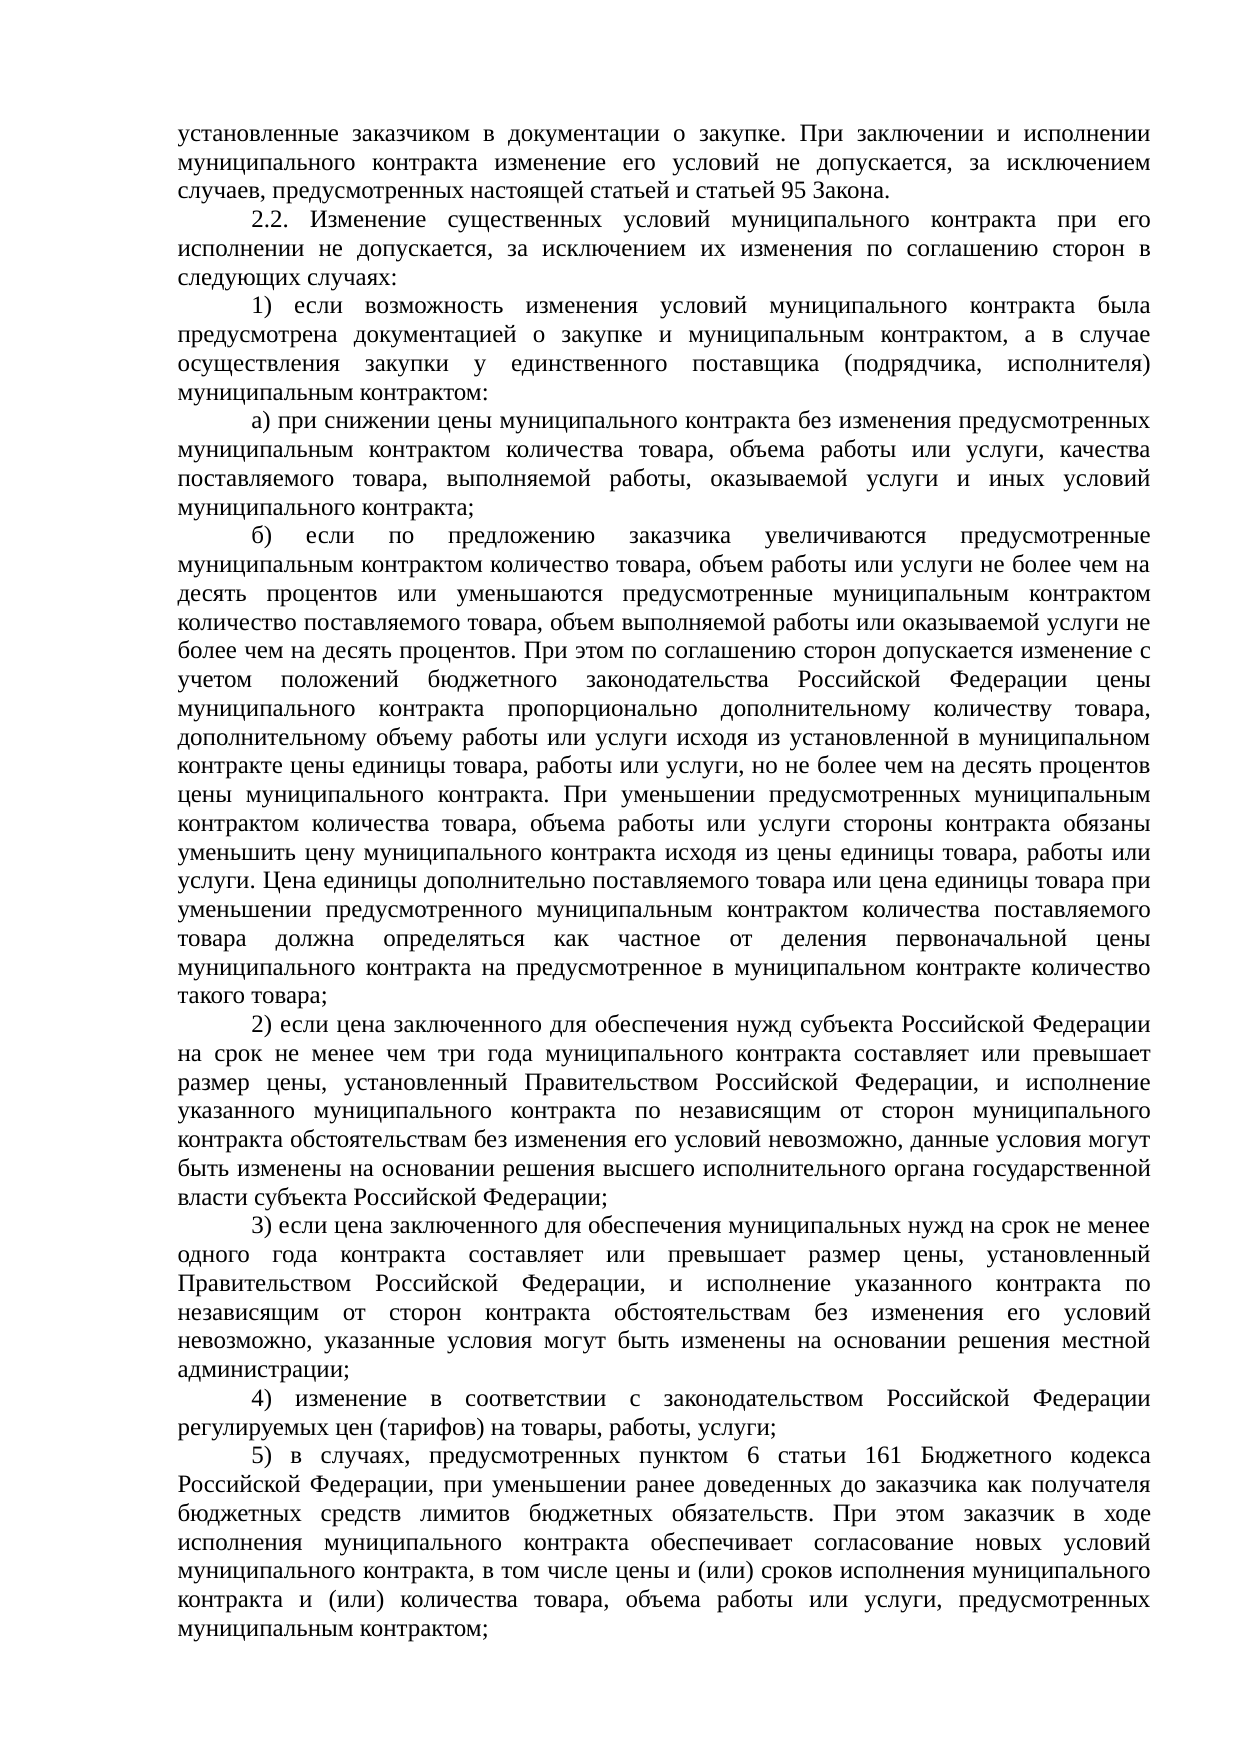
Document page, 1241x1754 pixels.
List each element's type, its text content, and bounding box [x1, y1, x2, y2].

text 5) в случаях, предусмотренных пунктом 6 статьи 161 Бюджетного кодекса Российской Федерации, при уменьшении ранее доведенных до заказчика как получателя бюджетных средств лимитов бюджетных обязательств. При этом заказчик в ходе исполнения муниципального контракта обеспечивает согласование новых условий муниципального контракта, в том числе цены и (или) сроков исполнения муниципального контракта и (или) количества товара, объема работы или услуги, предусмотренных муниципальным контрактом; [177, 1441, 1152, 1642]
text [177, 118, 1152, 204]
text 2) если цена заключенного для обеспечения нужд субъекта Российской Федерации на срок не менее чем три года муниципального контракта составляет или превышает размер цены, установленный Правительством Российской Федерации, и исполнение указанного муниципального контракта по независящим от сторон муниципального контракта обстоятельствам без изменения его условий невозможно, данные условия могут быть изменены на основании решения высшего исполнительного органа государственной власти субъекта Российской Федерации; [177, 1009, 1152, 1211]
text 3) если цена заключенного для обеспечения муниципальных нужд на срок не менее одного года контракта составляет или превышает размер цены, установленный Правительством Российской Федерации, и исполнение указанного контракта по независящим от сторон контракта обстоятельствам без изменения его условий невозможно, указанные условия могут быть изменены на основании решения местной администрации; [177, 1211, 1152, 1383]
text 4) изменение в соответствии с законодательством Российской Федерации регулируемых цен (тарифов) на товары, работы, услуги; [177, 1383, 1152, 1441]
text а) при снижении цены муниципального контракта без изменения предусмотренных муниципальным контрактом количества товара, объема работы или услуги, качества поставляемого товара, выполняемой работы, оказываемой услуги и иных условий муниципального контракта; [177, 406, 1152, 521]
text 2.2. Изменение существенных условий муниципального контракта при его исполнении не допускается, за исключением их изменения по соглашению сторон в следующих случаях: [177, 204, 1152, 291]
text 1) если возможность изменения условий муниципального контракта была предусмотрена документацией о закупке и муниципальным контрактом, а в случае осуществления закупки у единственного поставщика (подрядчика, исполнителя) муниципальным контрактом: [177, 291, 1152, 406]
text б) если по предложению заказчика увеличиваются предусмотренные муниципальным контрактом количество товара, объем работы или услуги не более чем на десять процентов или уменьшаются предусмотренные муниципальным контрактом количество поставляемого товара, объем выполняемой работы или оказываемой услуги не более чем на десять процентов. При этом по соглашению сторон допускается изменение с учетом положений бюджетного законодательства Российской Федерации цены муниципального контракта пропорционально дополнительному количеству товара, дополнительному объему работы или услуги исходя из установленной в муниципальном контракте цены единицы товара, работы или услуги, но не более чем на десять процентов цены муниципального контракта. При уменьшении предусмотренных муниципальным контрактом количества товара, объема работы или услуги стороны контракта обязаны уменьшить цену муниципального контракта исходя из цены единицы товара, работы или услуги. Цена единицы дополнительно поставляемого товара или цена единицы товара при уменьшении предусмотренного муниципальным контрактом количества поставляемого товара должна определяться как частное от деления первоначальной цены муниципального контракта на предусмотренное в муниципальном контракте количество такого товара; [177, 521, 1152, 1009]
